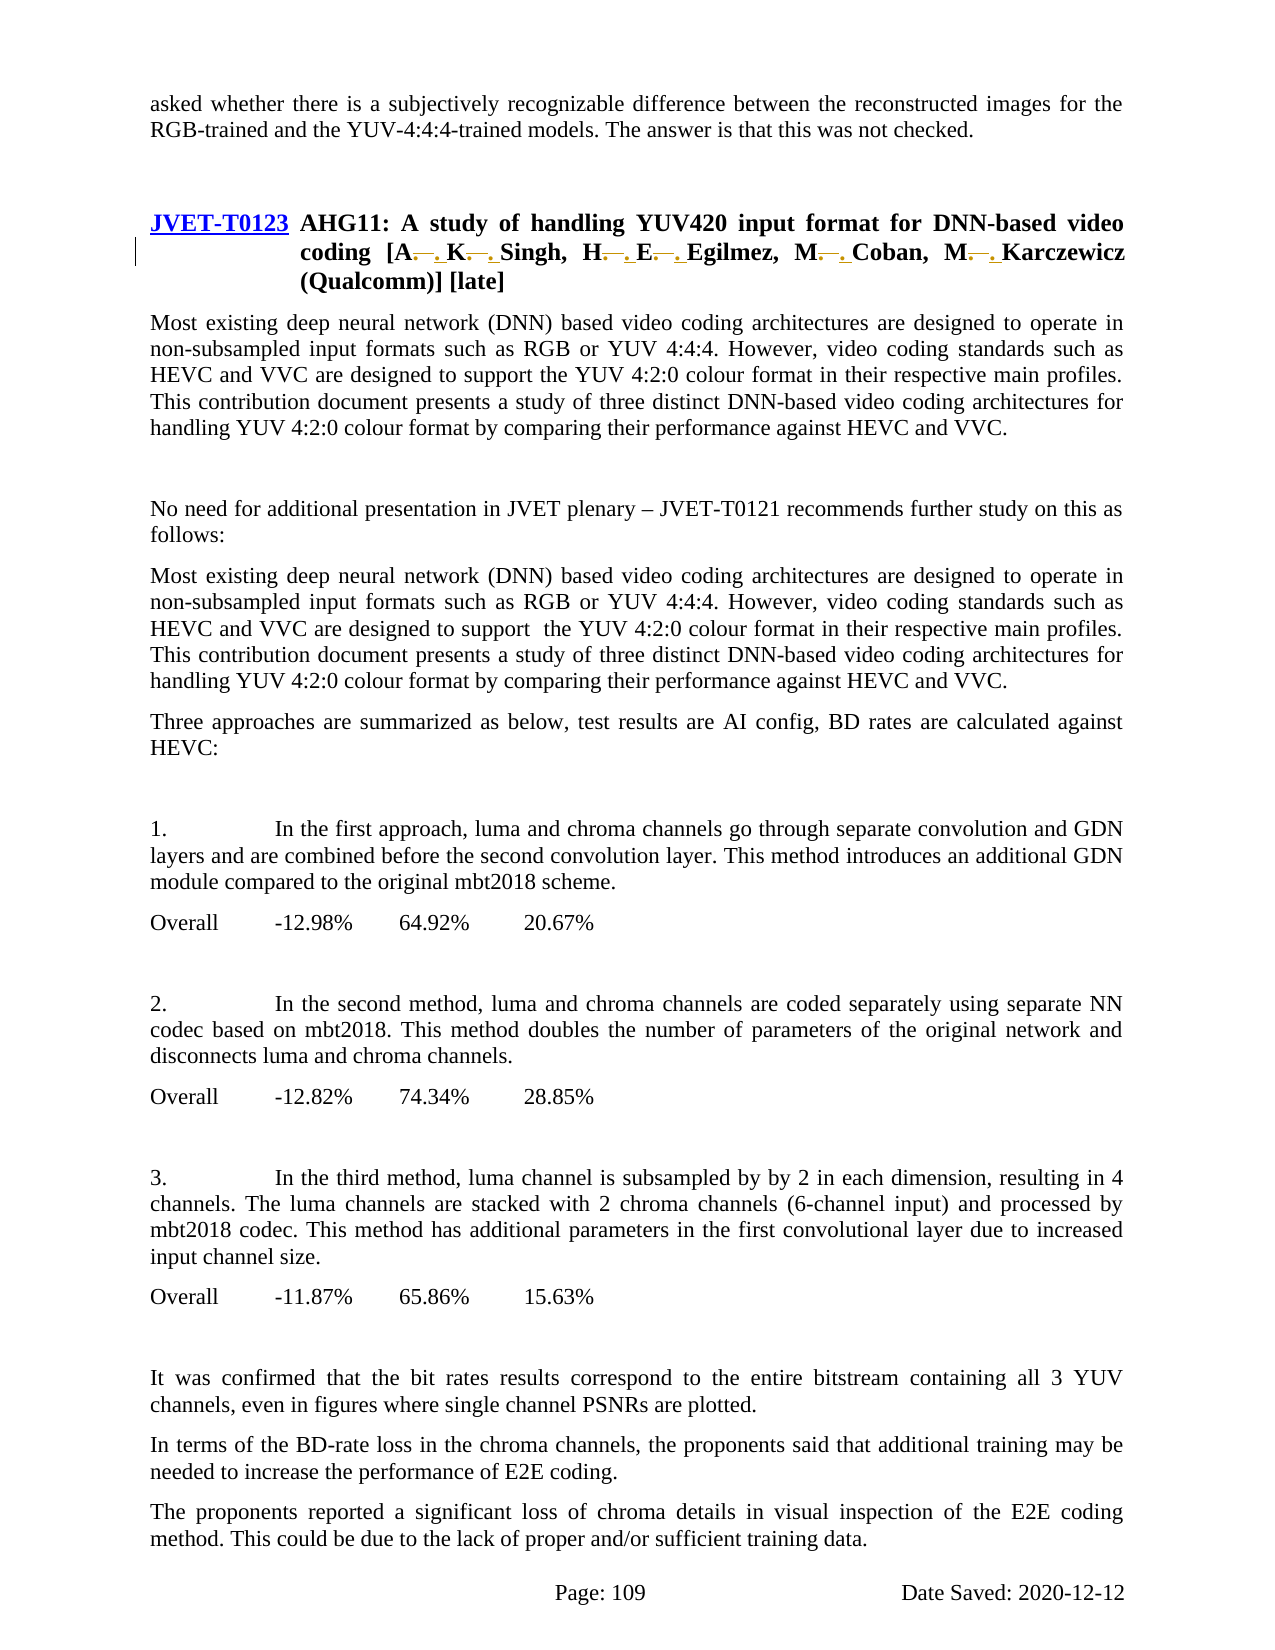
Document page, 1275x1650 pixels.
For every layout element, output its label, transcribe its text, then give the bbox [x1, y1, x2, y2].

text 2. In the second method, luma and chroma channels are coded separately using separate NN codec based on mbt2018. This method doubles the number of parameters of the original network and disconnects luma and chroma channels. [150, 989, 1125, 1069]
text Overall -12.82% 74.34% 28.85% [150, 1083, 1125, 1109]
text It was confirmed that the bit rates results correspond to the entire bitstream containing all 3 YUV channels, even in figures where single channel PSNRs are plotted. [150, 1364, 1125, 1417]
text 3. In the third method, luma channel is subsampled by by 2 in each dimension, resulting in 4 channels. The luma channels are stacked with 2 chroma channels (6-channel input) and processed by mbt2018 codec. This method has additional parameters in the first convolutional layer due to increased input channel size. [150, 1164, 1125, 1269]
text Overall -12.98% 64.92% 20.67% [150, 908, 1125, 935]
text Most existing deep neural network (DNN) based video coding architectures are designed to operate in non-subsampled input formats such as RGB or YUV 4:4:4. However, video coding standards such as HEVC and VVC are designed to support the YUV 4:2:0 colour format in their respective main profiles. This contribution document presents a study of three distinct DNN-based video coding architectures for handling YUV 4:2:0 colour format by comparing their performance against HEVC and VVC. [150, 309, 1125, 440]
text In terms of the BD-rate loss in the chroma channels, the proponents said that additional training may be needed to increase the performance of E2E coding. [150, 1431, 1125, 1484]
text Most existing deep neural network (DNN) based video coding architectures are designed to operate in non-subsampled input formats such as RGB or YUV 4:4:4. However, video coding standards such as HEVC and VVC are designed to support the YUV 4:2:0 colour format in their respective main profiles. This contribution document presents a study of three distinct DNN-based video coding architectures for handling YUV 4:2:0 colour format by comparing their performance against HEVC and VVC. [150, 562, 1125, 694]
text No need for additional presentation in JVET plenary – JVET-T0121 recommends further study on this as follows: [150, 495, 1125, 548]
text 1. In the first approach, luma and chroma channels go through separate convolution and GDN layers and are combined before the second convolution layer. This method introduces an additional GDN module compared to the original mbt2018 scheme. [150, 815, 1125, 894]
text Three approaches are summarized as below, test results are AI config, BD rates are calculated against HEVC: [150, 708, 1125, 761]
text Overall -11.87% 65.86% 15.63% [150, 1283, 1125, 1310]
subtitle JVET-T0123 AHG11: A study of handling YUV420 input format for DNN-based video coding [AKSingh, HEEgilmez, MCoban, MKarczewicz (Qualcomm)] [late] [150, 208, 1125, 294]
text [150, 90, 1125, 143]
text The proponents reported a significant loss of chroma details in visual inspection of the E2E coding method. This could be due to the lack of proper and/or sufficient training data. [150, 1498, 1125, 1551]
